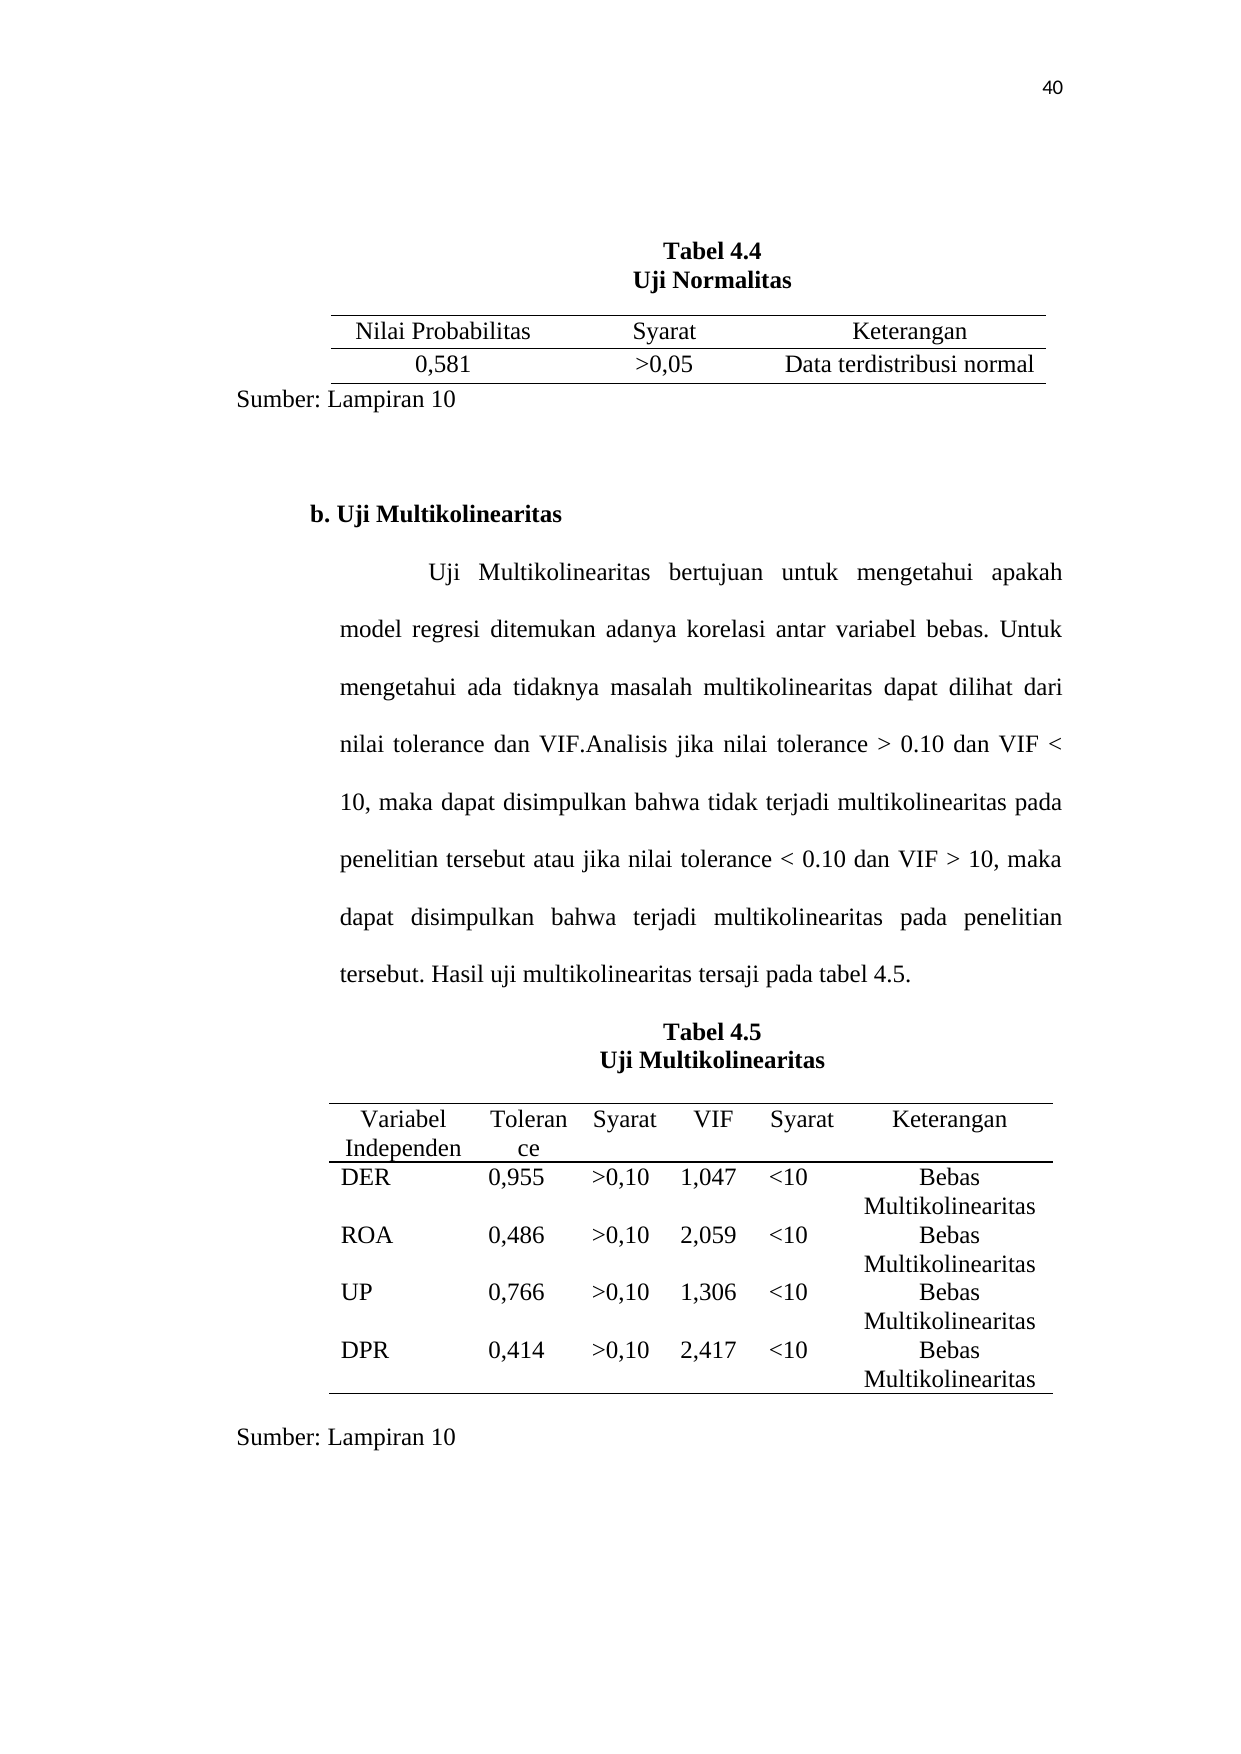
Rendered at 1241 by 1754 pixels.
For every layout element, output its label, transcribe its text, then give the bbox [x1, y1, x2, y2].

table_cell 0,766 [477, 1278, 580, 1335]
table_header Syarat [555, 316, 773, 348]
table_header Nilai Probabilitas [331, 316, 555, 348]
text Sumber: Lampiran 10 [236, 1132, 1063, 1451]
table_cell DPR [329, 1335, 477, 1392]
text Uji Multikolinearitas [299, 1045, 1063, 1074]
table_cell 2,417 [669, 1335, 757, 1392]
table_cell <10 [758, 1220, 846, 1277]
table_header Keterangan [846, 1104, 1053, 1161]
table_header VIF [669, 1104, 757, 1161]
table_cell <10 [758, 1163, 846, 1220]
text Tabel 4.4 [299, 236, 1063, 265]
list Sumber: Lampiran 10 [236, 294, 1063, 413]
table_header Tolerance [477, 1104, 580, 1161]
table_cell >0,10 [580, 1278, 669, 1335]
text b. Uji Multikolinearitas [310, 499, 1063, 528]
table_cell 1,047 [669, 1163, 757, 1220]
table_cell 0,486 [477, 1220, 580, 1277]
table_cell >0,10 [580, 1220, 669, 1277]
table_header Variabel Independen [329, 1104, 477, 1161]
table_header Syarat [580, 1104, 669, 1161]
text Uji Multikolinearitas bertujuan untuk mengetahui apakah model regresi ditemukan adanya korelasi antar variabel bebas. Untuk mengetahui ada tidaknya masalah multikolinearitas dapat dilihat dari nilai tolerance dan VIF.Analisis jika nilai tolerance > 0.10 dan VIF < 10, maka dapat disimpulkan bahwa tidak terjadi multikolinearitas pada penelitian tersebut atau jika nilai tolerance < 0.10 dan VIF > 10, maka dapat disimpulkan bahwa terjadi multikolinearitas pada penelitian tersebut. Hasil uji multikolinearitas tersaji pada tabel 4.5. [339, 557, 1063, 988]
text Tabel 4.5 [299, 1017, 1063, 1045]
table_cell 1,306 [669, 1278, 757, 1335]
table_cell Bebas Multikolinearitas [846, 1163, 1053, 1220]
table_cell ROA [329, 1220, 477, 1277]
table_cell Data terdistribusi normal [773, 349, 1046, 383]
table_cell 0,581 [331, 349, 555, 383]
table_cell 0,414 [477, 1335, 580, 1392]
table_cell 0,955 [477, 1163, 580, 1220]
table_header Keterangan [773, 316, 1046, 348]
table_header Syarat [758, 1104, 846, 1161]
table_cell Bebas Multikolinearitas [846, 1220, 1053, 1277]
table_cell Bebas Multikolinearitas [846, 1335, 1053, 1392]
table_cell <10 [758, 1278, 846, 1335]
table_cell UP [329, 1278, 477, 1335]
table_cell 2,059 [669, 1220, 757, 1277]
table_cell Bebas Multikolinearitas [846, 1278, 1053, 1335]
table_cell >0,10 [580, 1163, 669, 1220]
table_cell DER [329, 1163, 477, 1220]
table_cell >0,05 [555, 349, 773, 383]
text Uji Normalitas [299, 265, 1063, 294]
table_cell <10 [758, 1335, 846, 1392]
table_cell >0,10 [580, 1335, 669, 1392]
